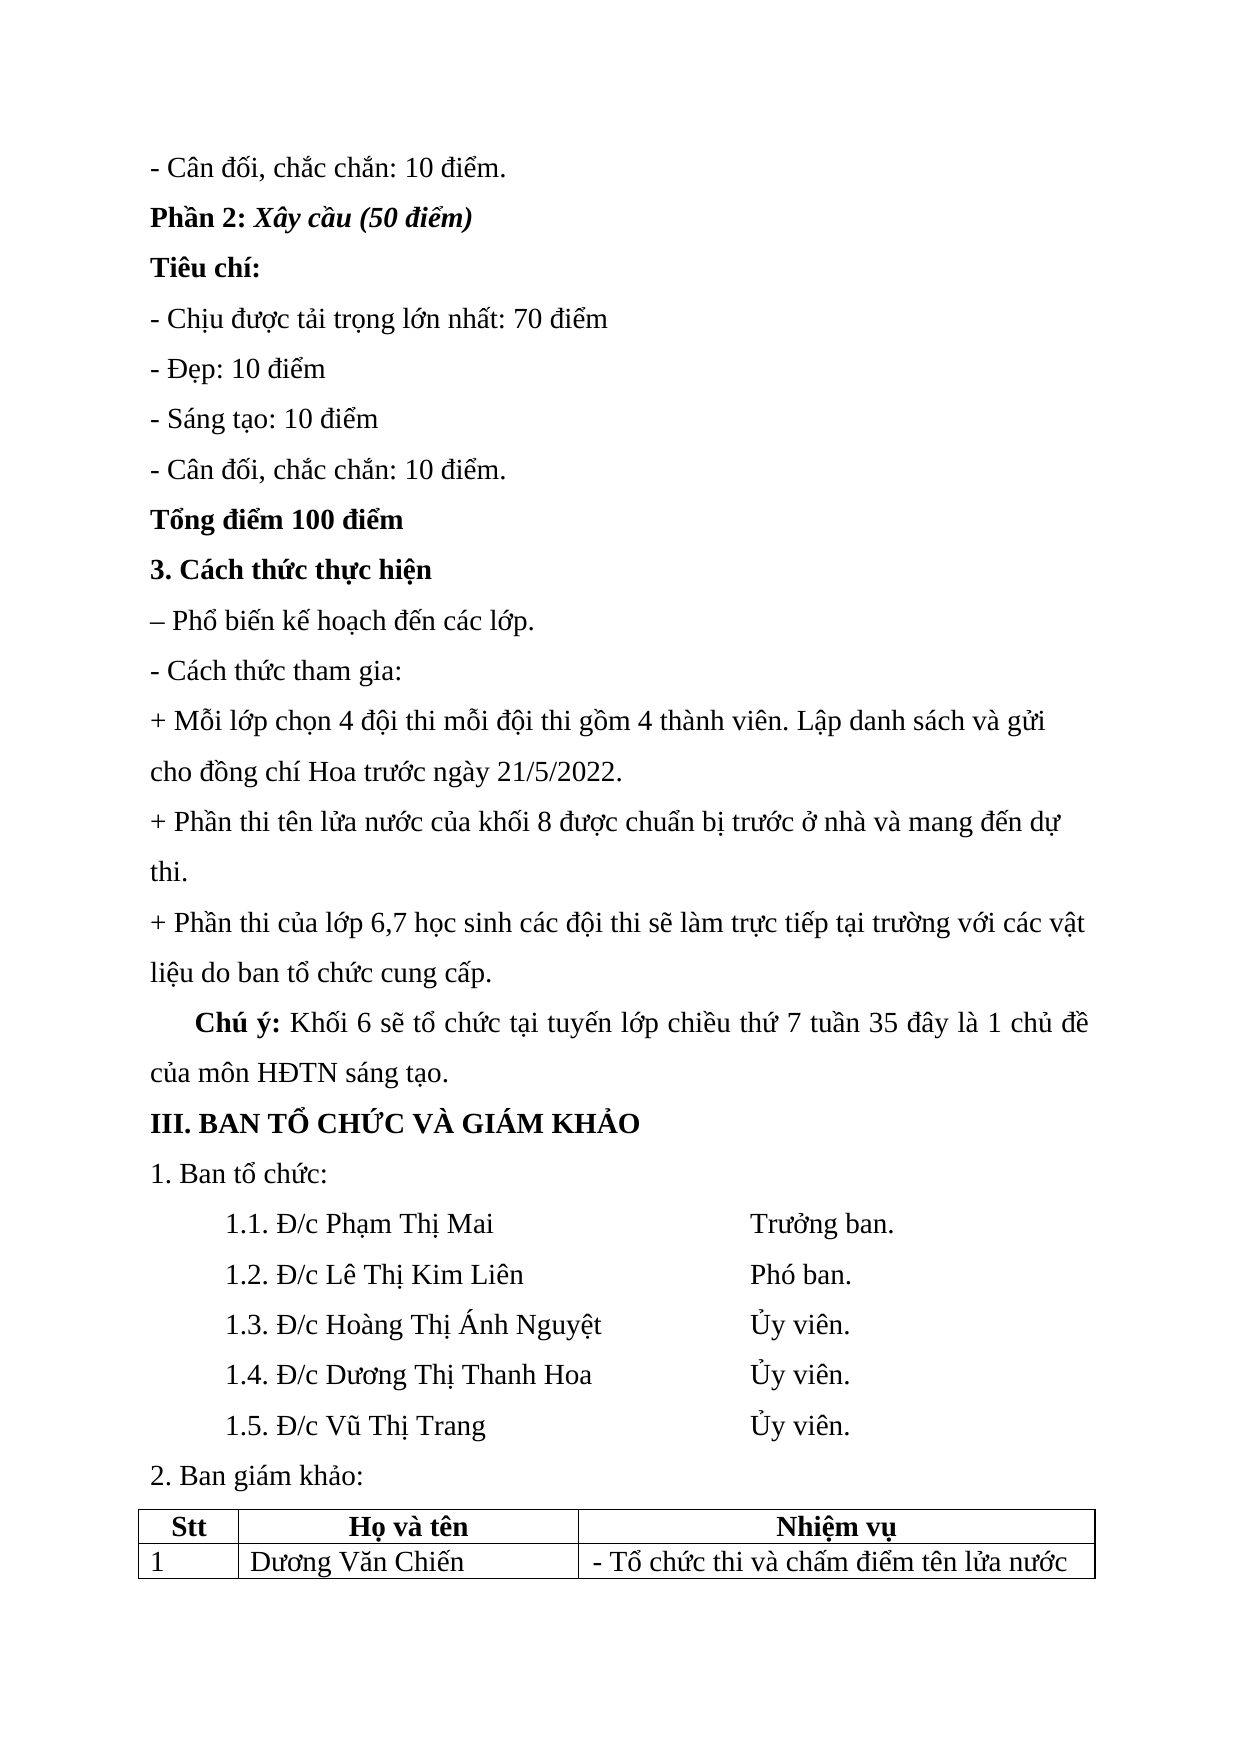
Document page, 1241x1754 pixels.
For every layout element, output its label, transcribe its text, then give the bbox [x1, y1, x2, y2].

text 2. Ban giám khảo: [150, 1458, 1090, 1492]
text 1.3. Đ/c Hoàng Thị Ánh Nguyệt Ủy viên. [150, 1307, 1090, 1341]
text III. BAN TỔ CHỨC VÀ GIÁM KHẢO [150, 1106, 1090, 1139]
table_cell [239, 1544, 578, 1578]
text – Phổ biến kế hoạch đến các lớp. [150, 603, 1090, 636]
text 1.2. Đ/c Lê Thị Kim Liên Phó ban. [150, 1257, 1090, 1290]
text - Chịu được tải trọng lớn nhất: 70 điểm [150, 301, 1090, 334]
text + Phần thi tên lửa nước của khối 8 được chuẩn bị trước ở nhà và mang đến dự thi. [150, 804, 1090, 888]
text 1.5. Đ/c Vũ Thị Trang Ủy viên. [150, 1408, 1090, 1441]
text - Cân đối, chắc chắn: 10 điểm. [150, 150, 1090, 183]
table_header Họ và tên [239, 1510, 578, 1543]
table_header Nhiệm vụ [579, 1510, 1094, 1543]
text - Cân đối, chắc chắn: 10 điểm. [150, 452, 1090, 485]
table_cell 1 [139, 1544, 238, 1578]
text Tiêu chí: [150, 251, 1090, 284]
text 1. Ban tổ chức: [150, 1156, 1090, 1190]
text + Phần thi của lớp 6,7 học sinh các đội thi sẽ làm trực tiếp tại trường với các vật liệu do ban tổ chức cung cấp. [150, 905, 1090, 988]
text Tổng điểm 100 điểm [150, 502, 1090, 536]
text Chú ý: Khối 6 sẽ tổ chức tại tuyến lớp chiều thứ 7 tuần 35 đây là 1 chủ đề của môn HĐTN sáng tạo. [150, 1005, 1090, 1089]
text 3. Cách thức thực hiện [150, 552, 1090, 586]
text - Cách thức tham gia: [150, 653, 1090, 687]
text Phần 2: Xây cầu (50 điểm) [150, 200, 1090, 234]
table_header Stt [139, 1510, 238, 1543]
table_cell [579, 1544, 1094, 1578]
text 1.1. Đ/c Phạm Thị Mai Trưởng ban. [150, 1207, 1090, 1240]
text - Sáng tạo: 10 điểm [150, 402, 1090, 435]
text + Mỗi lớp chọn 4 đội thi mỗi đội thi gồm 4 thành viên. Lập danh sách và gửi cho đồng chí Hoa trước ngày 21/5/2022. [150, 703, 1090, 787]
text 1.4. Đ/c Dương Thị Thanh Hoa Ủy viên. [150, 1357, 1090, 1391]
text - Đẹp: 10 điểm [150, 351, 1090, 385]
